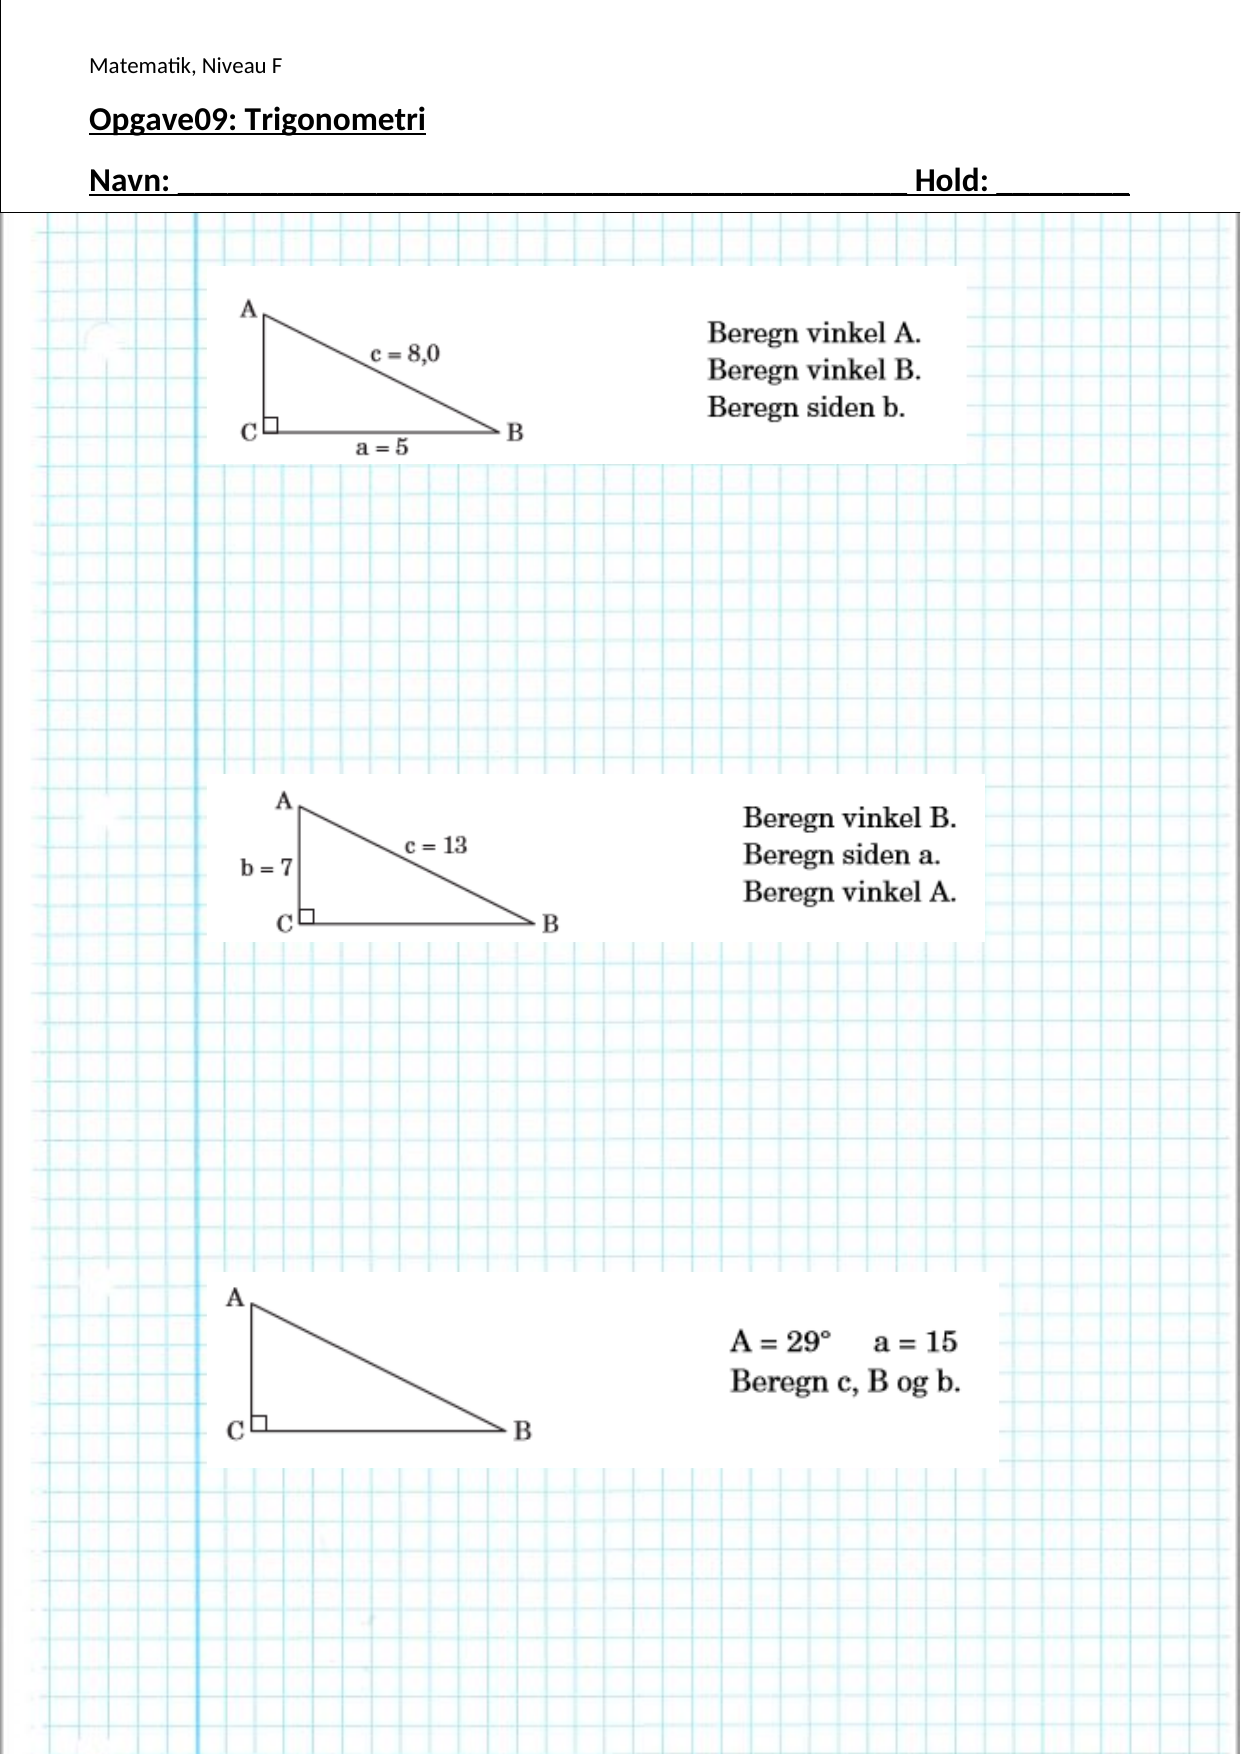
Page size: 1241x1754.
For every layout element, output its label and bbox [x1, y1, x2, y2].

picture [0, 213, 1240, 1754]
